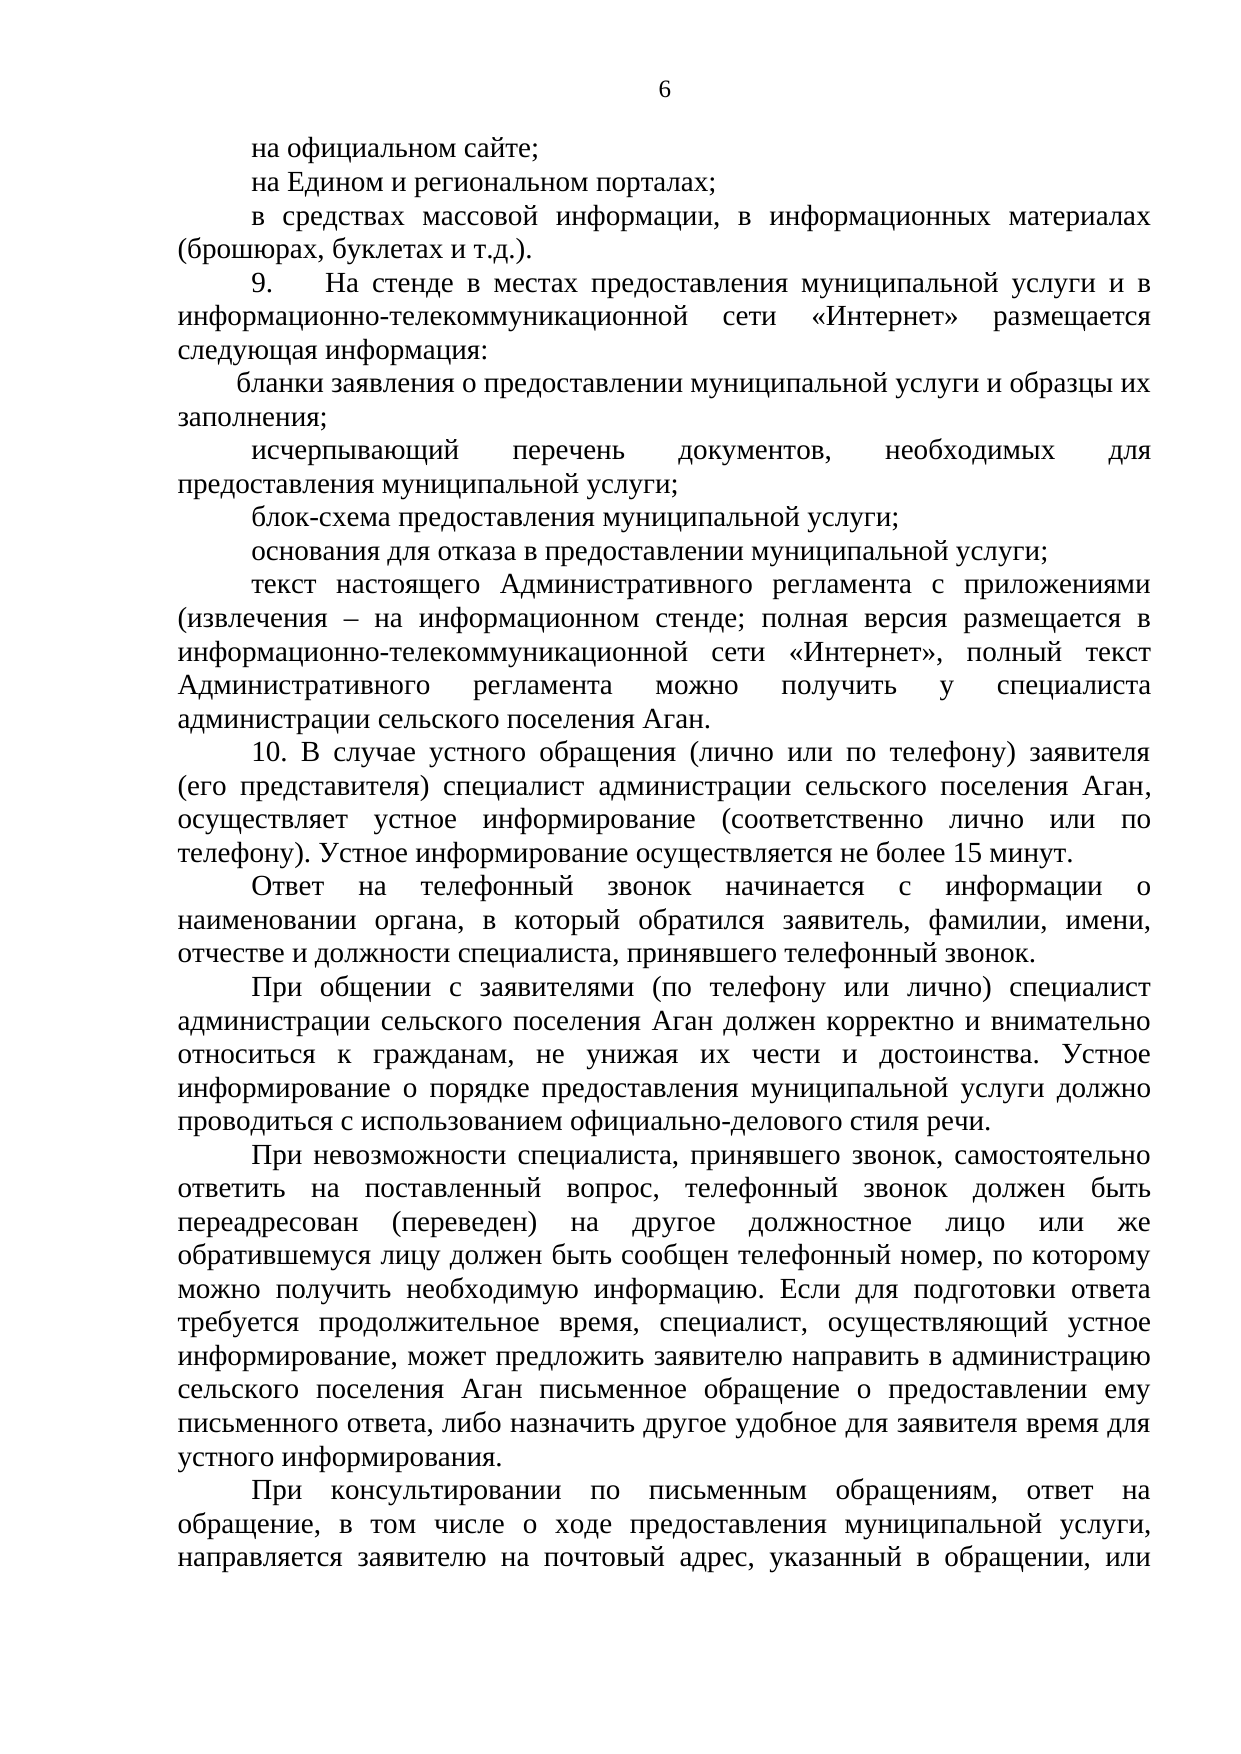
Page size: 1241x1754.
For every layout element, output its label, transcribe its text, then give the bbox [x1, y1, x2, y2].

text Ответ на телефонный звонок начинается с информации о наименовании органа, в который обратился заявитель, фамилии, имени, отчестве и должности специалиста, принявшего телефонный звонок. [177, 868, 1152, 969]
text исчерпывающий перечень документов, необходимых для предоставления муниципальной услуги; [177, 432, 1152, 499]
text 10. В случае устного обращения (лично или по телефону) заявителя (его представителя) специалист администрации сельского поселения Аган, осуществляет устное информирование (соответственно лично или по телефону). Устное информирование осуществляется не более 15 минут. [177, 734, 1152, 868]
text текст настоящего Административного регламента с приложениями (извлечения – на информационном стенде; полная версия размещается в информационно-телекоммуникационной сети «Интернет», полный текст Административного регламента можно получить у специалиста администрации сельского поселения Аган. [177, 567, 1152, 734]
text бланки заявления о предоставлении муниципальной услуги и образцы их заполнения; [177, 365, 1152, 432]
text При общении с заявителями (по телефону или лично) специалист администрации сельского поселения Аган должен корректно и внимательно относиться к гражданам, не унижая их чести и достоинства. Устное информирование о порядке предоставления муниципальной услуги должно проводиться с использованием официально-делового стиля речи. [177, 969, 1152, 1137]
text на Едином и региональном порталах; [177, 164, 1152, 198]
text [177, 1472, 1152, 1573]
text на официальном сайте; [177, 131, 1152, 164]
text основания для отказа в предоставлении муниципальной услуги; [177, 533, 1152, 567]
text блок-схема предоставления муниципальной услуги; [177, 499, 1152, 533]
text в средствах массовой информации, в информационных материалах (брошюрах, буклетах и т.д.). [177, 198, 1152, 265]
text 9. На стенде в местах предоставления муниципальной услуги и в информационно-телекоммуникационной сети «Интернет» размещается следующая информация: [177, 265, 1152, 365]
text При невозможности специалиста, принявшего звонок, самостоятельно ответить на поставленный вопрос, телефонный звонок должен быть переадресован (переведен) на другое должностное лицо или же обратившемуся лицу должен быть сообщен телефонный номер, по которому можно получить необходимую информацию. Если для подготовки ответа требуется продолжительное время, специалист, осуществляющий устное информирование, может предложить заявителю направить в администрацию сельского поселения Аган письменное обращение о предоставлении ему письменного ответа, либо назначить другое удобное для заявителя время для устного информирования. [177, 1137, 1152, 1472]
